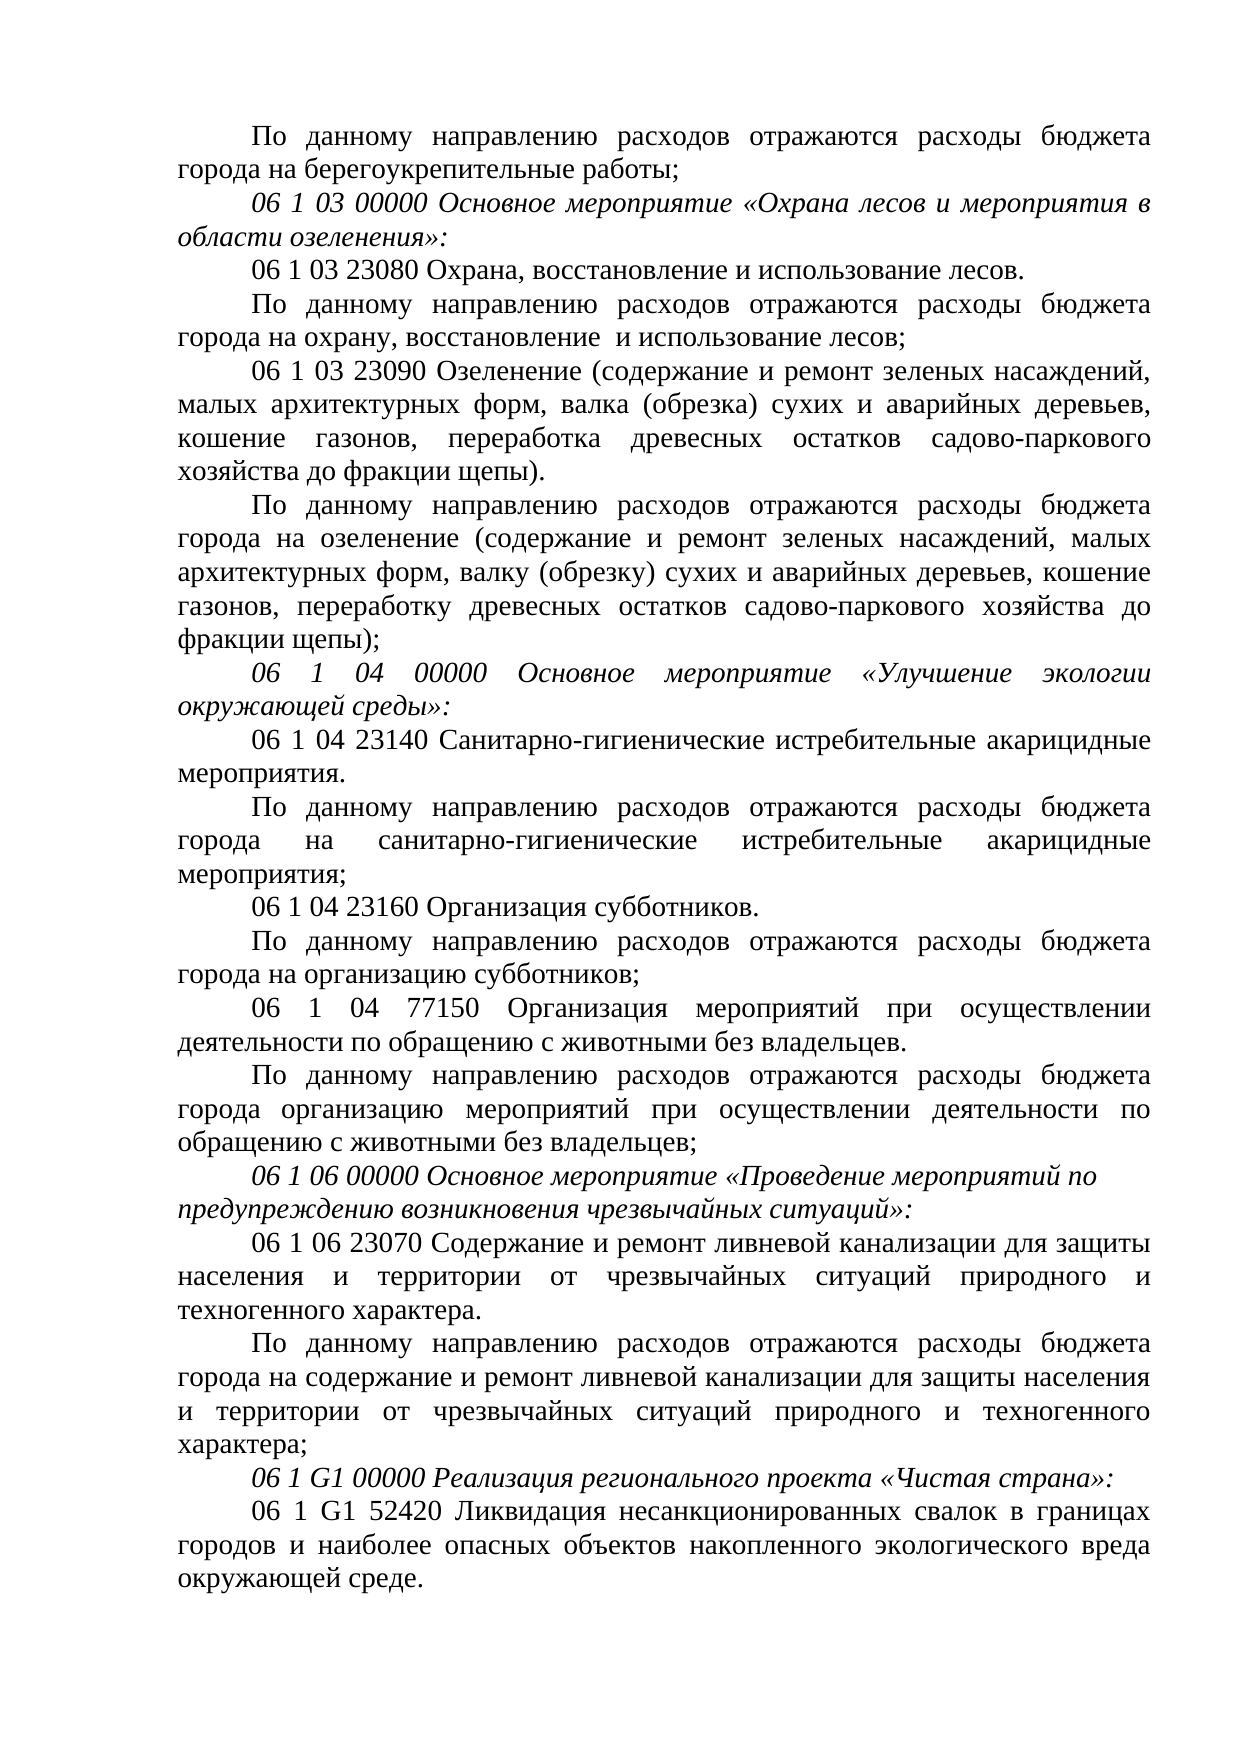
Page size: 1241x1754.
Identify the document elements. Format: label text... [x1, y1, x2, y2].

text По данному направлению расходов отражаются расходы бюджета города на берегоукрепительные работы; [177, 118, 1152, 185]
text 06 1 06 23070 Содержание и ремонт ливневой канализации для защиты населения и территории от чрезвычайных ситуаций природного и техногенного характера. [177, 1225, 1152, 1326]
text По данному направлению расходов отражаются расходы бюджета города на охрану, восстановление и использование лесов; [177, 286, 1152, 353]
text 06 1 04 23160 Организация субботников. [177, 889, 1152, 923]
text 06 1 G1 52420 Ликвидация несанкционированных свалок в границах городов и наиболее опасных объектов накопленного экологического вреда окружающей среде. [177, 1493, 1152, 1594]
text 06 1 G1 00000 Реализация регионального проекта «Чистая страна»: [177, 1460, 1152, 1493]
text По данному направлению расходов отражаются расходы бюджета города на содержание и ремонт ливневой канализации для защиты населения и территории от чрезвычайных ситуаций природного и техногенного характера; [177, 1326, 1152, 1460]
text По данному направлению расходов отражаются расходы бюджета города на озеленение (содержание и ремонт зеленых насаждений, малых архитектурных форм, валку (обрезку) сухих и аварийных деревьев, кошение газонов, переработку древесных остатков садово-паркового хозяйства до фракции щепы); [177, 487, 1152, 655]
text 06 1 03 23080 Охрана, восстановление и использование лесов. [177, 252, 1152, 286]
text 06 1 06 00000 Основное мероприятие «Проведение мероприятий по предупреждению возникновения чрезвычайных ситуаций»: [177, 1158, 1152, 1225]
text 06 1 04 77150 Организация мероприятий при осуществлении деятельности по обращению с животными без владельцев. [177, 990, 1152, 1057]
text По данному направлению расходов отражаются расходы бюджета города на организацию субботников; [177, 923, 1152, 990]
text По данному направлению расходов отражаются расходы бюджета города организацию мероприятий при осуществлении деятельности по обращению с животными без владельцев; [177, 1057, 1152, 1158]
text 06 1 03 00000 Основное мероприятие «Охрана лесов и мероприятия в области озеленения»: [177, 185, 1152, 252]
text По данному направлению расходов отражаются расходы бюджета города на санитарно-гигиенические истребительные акарицидные мероприятия; [177, 789, 1152, 889]
text 06 1 03 23090 Озеленение (содержание и ремонт зеленых насаждений, малых архитектурных форм, валка (обрезка) сухих и аварийных деревьев, кошение газонов, переработка древесных остатков садово-паркового хозяйства до фракции щепы). [177, 353, 1152, 487]
text 06 1 04 23140 Санитарно-гигиенические истребительные акарицидные мероприятия. [177, 722, 1152, 789]
text 06 1 04 00000 Основное мероприятие «Улучшение экологии окружающей среды»: [177, 655, 1152, 722]
